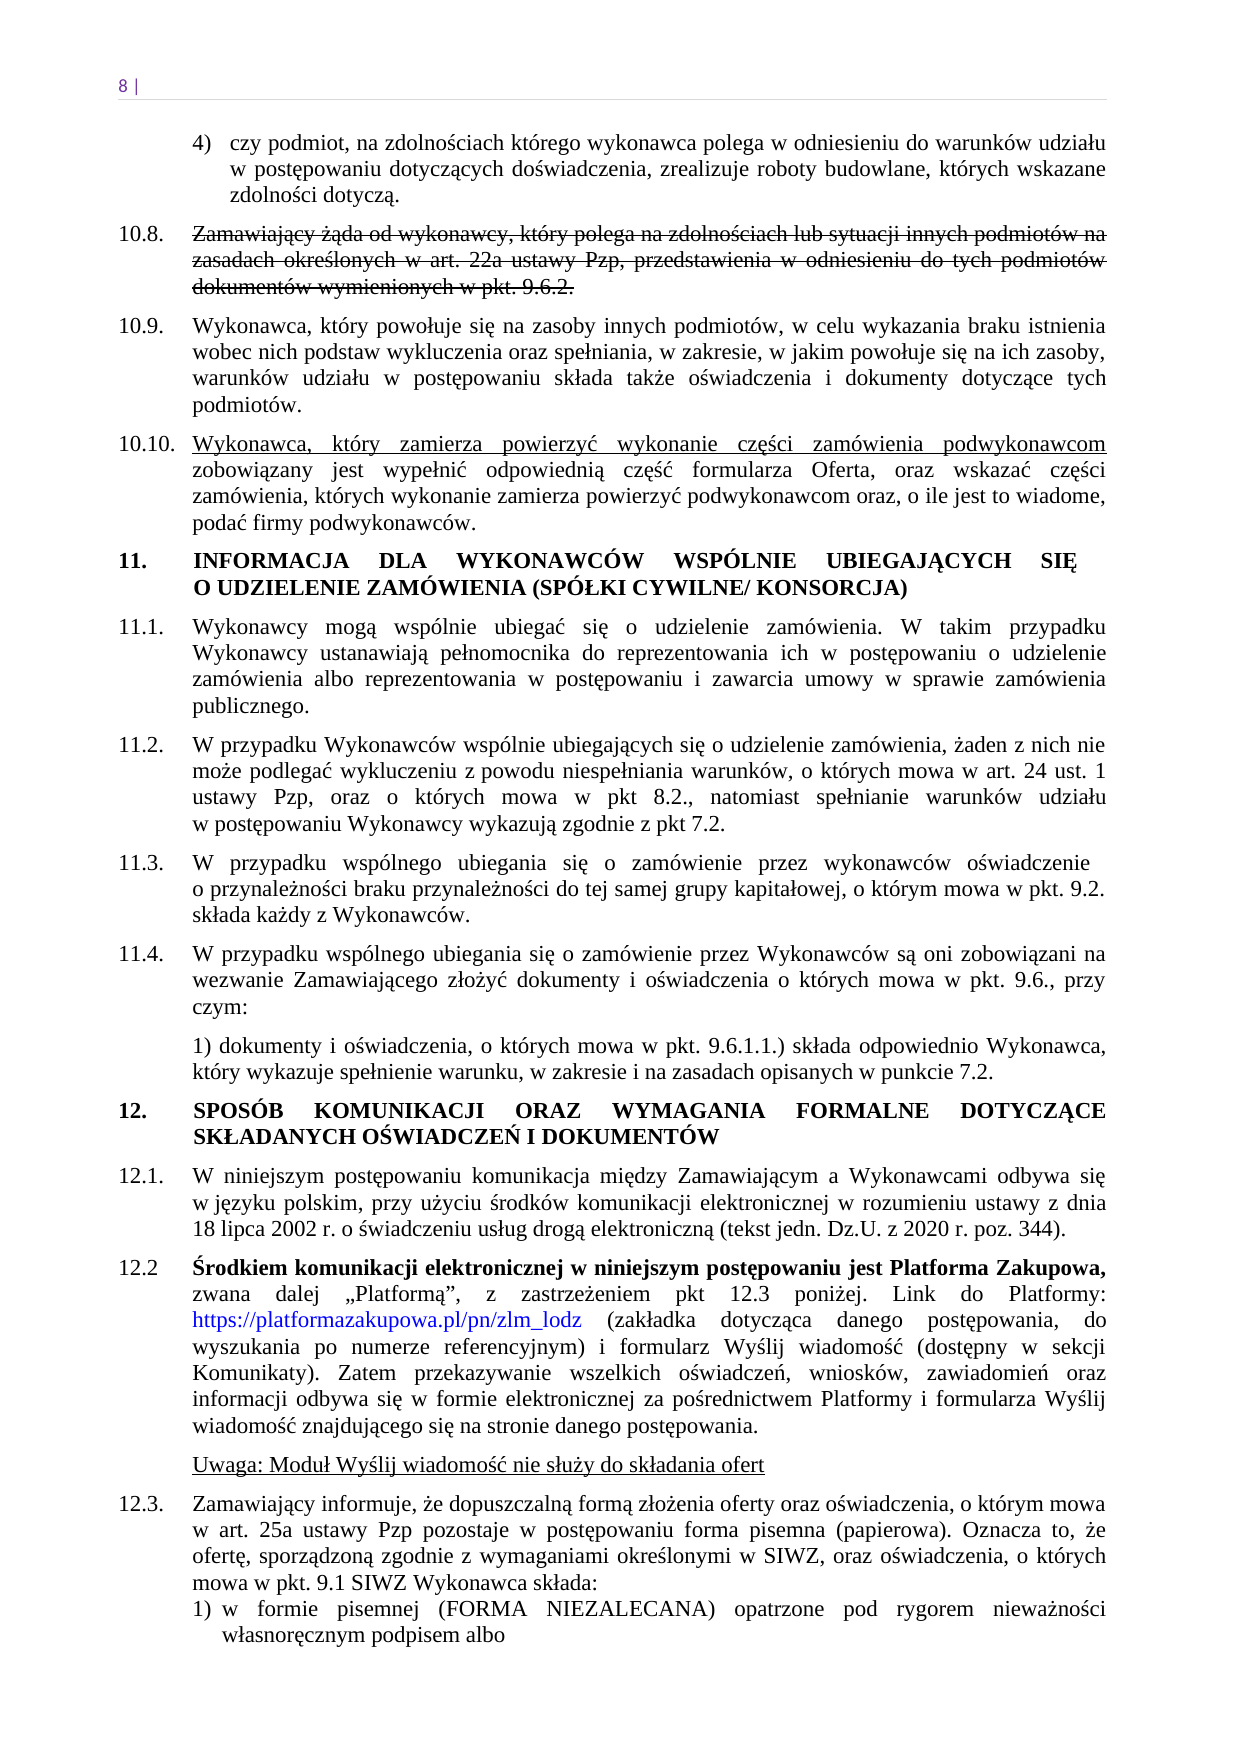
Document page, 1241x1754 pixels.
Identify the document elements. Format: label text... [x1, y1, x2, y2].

text 10.8. Zamawiający żąda od wykonawcy, który polega na zdolnościach lub sytuacji innych podmiotów na zasadach określonych w art. 22a ustawy Pzp, przedstawienia w odniesieniu do tych podmiotów dokumentów wymienionych w pkt. 9.6.2. [118, 220, 1107, 299]
text 12. SPOSÓB KOMUNIKACJI ORAZ WYMAGANIA FORMALNE DOTYCZĄCE SKŁADANYCH OŚWIADCZEŃ I DOKUMENTÓW [118, 1097, 1107, 1150]
text 11.2. W przypadku Wykonawców wspólnie ubiegających się o udzielenie zamówienia, żaden z nich nie może podlegać wykluczeniu z powodu niespełniania warunków, o których mowa w art. 24 ust. 1 ustawy Pzp, oraz o których mowa w pkt 8.2., natomiast spełnianie warunków udziału w postępowaniu Wykonawcy wykazują zgodnie z pkt 7.2. [118, 731, 1107, 836]
list w formie pisemnej (FORMA NIEZALECANA) opatrzone pod rygorem nieważności własnoręcznym podpisem albo [192, 1595, 1107, 1648]
text 10.10. Wykonawca, który zamierza powierzyć wykonanie części zamówienia podwykonawcom zobowiązany jest wypełnić odpowiednią część formularza Oferta, oraz wskazać części zamówienia, których wykonanie zamierza powierzyć podwykonawcom oraz, o ile jest to wiadome, podać firmy podwykonawców. [118, 430, 1107, 535]
text 12.2 Środkiem komunikacji elektronicznej w niniejszym postępowaniu jest Platforma Zakupowa, zwana dalej „Platformą”, z zastrzeżeniem pkt 12.3 poniżej. Link do Platformy: https://platformazakupowa.pl/pn/zlm_lodz (zakładka dotycząca danego postępowania, do wyszukania po numerze referencyjnym) i formularz Wyślij wiadomość (dostępny w sekcji Komunikaty). Zatem przekazywanie wszelkich oświadczeń, wniosków, zawiadomień oraz informacji odbywa się w formie elektronicznej za pośrednictwem Platformy i formularza Wyślij wiadomość znajdującego się na stronie danego postępowania. [118, 1254, 1107, 1438]
text 12.3. Zamawiający informuje, że dopuszczalną formą złożenia oferty oraz oświadczenia, o którym mowa w art. 25a ustawy Pzp pozostaje w postępowaniu forma pisemna (papierowa). Oznacza to, że ofertę, sporządzoną zgodnie z wymaganiami określonymi w SIWZ, oraz oświadczenia, o których mowa w pkt. 9.1 SIWZ Wykonawca składa: [118, 1489, 1107, 1595]
text 11.3. W przypadku wspólnego ubiegania się o zamówienie przez wykonawców oświadczenie o przynależności braku przynależności do tej samej grupy kapitałowej, o którym mowa w pkt. 9.2. składa każdy z Wykonawców. [118, 849, 1107, 928]
text 11.4. W przypadku wspólnego ubiegania się o zamówienie przez Wykonawców są oni zobowiązani na wezwanie Zamawiającego złożyć dokumenty i oświadczenia o których mowa w pkt. 9.6., przy czym: [118, 940, 1107, 1019]
text 10.9. Wykonawca, który powołuje się na zasoby innych podmiotów, w celu wykazania braku istnienia wobec nich podstaw wykluczenia oraz spełniania, w zakresie, w jakim powołuje się na ich zasoby, warunków udziału w postępowaniu składa także oświadczenia i dokumenty dotyczące tych podmiotów. [118, 312, 1107, 417]
text 11.1. Wykonawcy mogą wspólnie ubiegać się o udzielenie zamówienia. W takim przypadku Wykonawcy ustanawiają pełnomocnika do reprezentowania ich w postępowaniu o udzielenie zamówienia albo reprezentowania w postępowaniu i zawarcia umowy w sprawie zamówienia publicznego. [118, 613, 1107, 718]
list czy podmiot, na zdolnościach którego wykonawca polega w odniesieniu do warunków udziału w postępowaniu dotyczących doświadczenia, zrealizuje roboty budowlane, których wskazane zdolności dotyczą. [192, 129, 1107, 208]
text Uwaga: Moduł Wyślij wiadomość nie służy do składania ofert [192, 1451, 1107, 1477]
text 12.1. W niniejszym postępowaniu komunikacja między Zamawiającym a Wykonawcami odbywa się w języku polskim, przy użyciu środków komunikacji elektronicznej w rozumieniu ustawy z dnia 18 lipca 2002 r. o świadczeniu usług drogą elektroniczną (tekst jedn. Dz.U. z 2020 r. poz. 344). [118, 1162, 1107, 1241]
text 1) dokumenty i oświadczenia, o których mowa w pkt. 9.6.1.1.) składa odpowiednio Wykonawca, który wykazuje spełnienie warunku, w zakresie i na zasadach opisanych w punkcie 7.2. [192, 1032, 1107, 1084]
text 11. INFORMACJA DLA WYKONAWCÓW WSPÓLNIE UBIEGAJĄCYCH SIĘ O UDZIELENIE ZAMÓWIENIA (SPÓŁKI CYWILNE/ KONSORCJA) [118, 548, 1107, 600]
